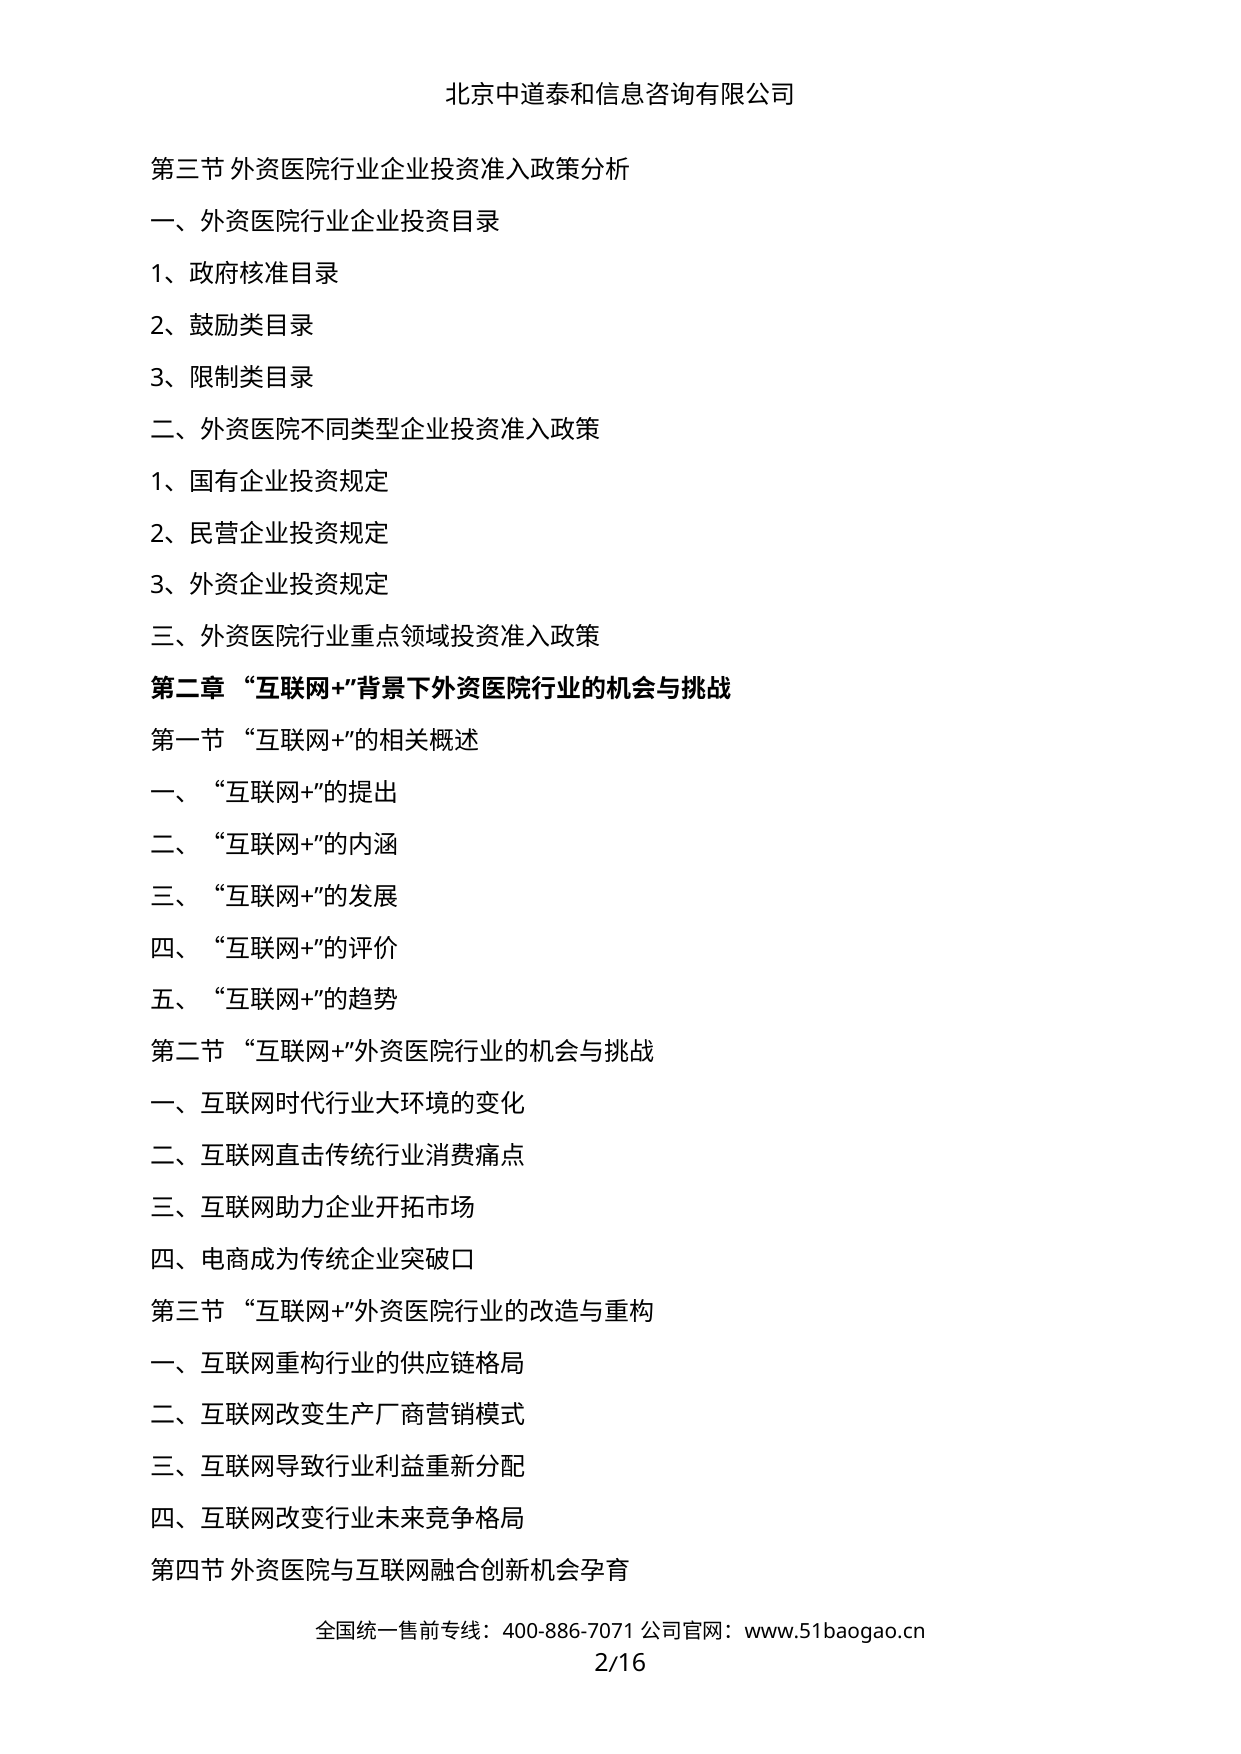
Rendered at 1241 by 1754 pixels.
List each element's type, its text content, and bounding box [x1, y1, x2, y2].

text 二、互联网直击传统行业消费痛点 [150, 1136, 1090, 1172]
text 三、互联网导致行业利益重新分配 [150, 1447, 1090, 1483]
text 2、鼓励类目录 [150, 306, 1090, 342]
text 第二节 “互联网+”外资医院行业的机会与挑战 [150, 1032, 1090, 1068]
text 第三节 外资医院行业企业投资准入政策分析 [150, 150, 1090, 186]
text 三、互联网助力企业开拓市场 [150, 1187, 1090, 1224]
text 四、互联网改变行业未来竞争格局 [150, 1499, 1090, 1535]
text 二、“互联网+”的内涵 [150, 824, 1090, 861]
text 2、民营企业投资规定 [150, 513, 1090, 549]
text 3、外资企业投资规定 [150, 565, 1090, 601]
text 四、“互联网+”的评价 [150, 928, 1090, 964]
text 第三节 “互联网+”外资医院行业的改造与重构 [150, 1291, 1090, 1327]
text 第二章 “互联网+”背景下外资医院行业的机会与挑战 [150, 669, 1090, 705]
text 1、政府核准目录 [150, 254, 1090, 290]
text 五、“互联网+”的趋势 [150, 980, 1090, 1016]
text 一、互联网时代行业大环境的变化 [150, 1084, 1090, 1120]
text 二、互联网改变生产厂商营销模式 [150, 1395, 1090, 1431]
text 3、限制类目录 [150, 357, 1090, 394]
text 四、电商成为传统企业突破口 [150, 1239, 1090, 1276]
text 二、外资医院不同类型企业投资准入政策 [150, 409, 1090, 446]
text 一、外资医院行业企业投资目录 [150, 202, 1090, 238]
text 一、“互联网+”的提出 [150, 772, 1090, 809]
text 三、“互联网+”的发展 [150, 876, 1090, 912]
text 三、外资医院行业重点领域投资准入政策 [150, 617, 1090, 653]
text 第一节 “互联网+”的相关概述 [150, 721, 1090, 757]
text 一、互联网重构行业的供应链格局 [150, 1343, 1090, 1379]
text 1、国有企业投资规定 [150, 461, 1090, 497]
text 第四节 外资医院与互联网融合创新机会孕育 [150, 1551, 1090, 1587]
